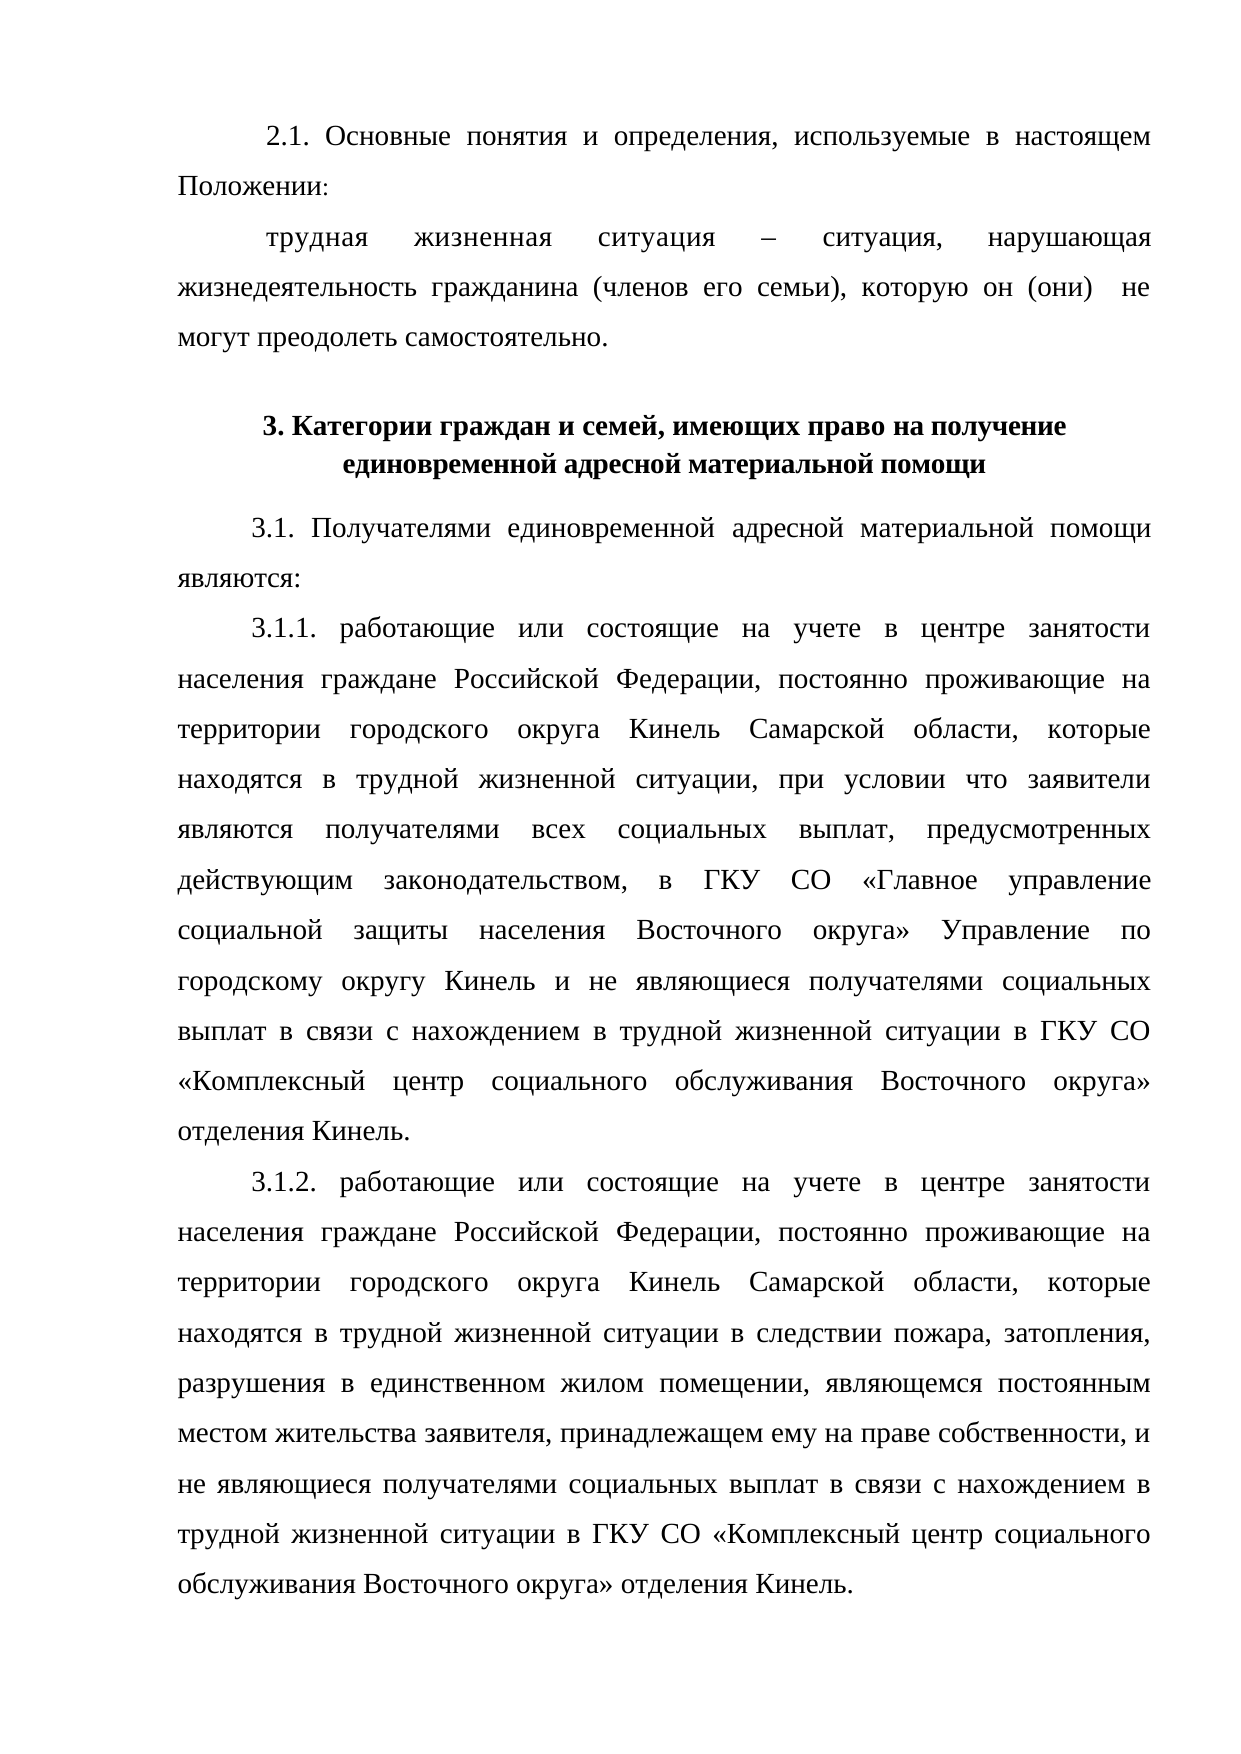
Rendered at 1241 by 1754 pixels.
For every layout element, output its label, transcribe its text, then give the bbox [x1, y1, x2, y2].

text трудная жизненная ситуация – ситуация, нарушающая жизнедеятельность гражданина (членов его семьи), которую он (они) не могут преодолеть самостоятельно. [177, 219, 1152, 353]
text 3.1.1. работающие или состоящие на учете в центре занятости населения граждане Российской Федерации, постоянно проживающие на территории городского округа Кинель Самарской области, которые находятся в трудной жизненной ситуации, при условии что заявители являются получателями всех социальных выплат, предусмотренных действующим законодательством, в ГКУ СО «Главное управление социальной защиты населения Восточного округа» Управление по городскому округу Кинель и не являющиеся получателями социальных выплат в связи с нахождением в трудной жизненной ситуации в ГКУ СО «Комплексный центр социального обслуживания Восточного округа» отделения Кинель. [177, 610, 1152, 1147]
text 3.1.2. работающие или состоящие на учете в центре занятости населения граждане Российской Федерации, постоянно проживающие на территории городского округа Кинель Самарской области, которые находятся в трудной жизненной ситуации в следствии пожара, затопления, разрушения в единственном жилом помещении, являющемся постоянным местом жительства заявителя, принадлежащем ему на праве собственности, и не являющиеся получателями социальных выплат в связи с нахождением в трудной жизненной ситуации в ГКУ СО «Комплексный центр социального обслуживания Восточного округа» отделения Кинель. [177, 1164, 1152, 1600]
text 2.1. Основные понятия и определения, используемые в настоящем Положении: [177, 118, 1152, 202]
text 3.1. Получателями единовременной адресной материальной помощи являются: [177, 510, 1152, 594]
text 3. Категории граждан и семей, имеющих право на получение единовременной адресной материальной помощи [177, 408, 1152, 480]
